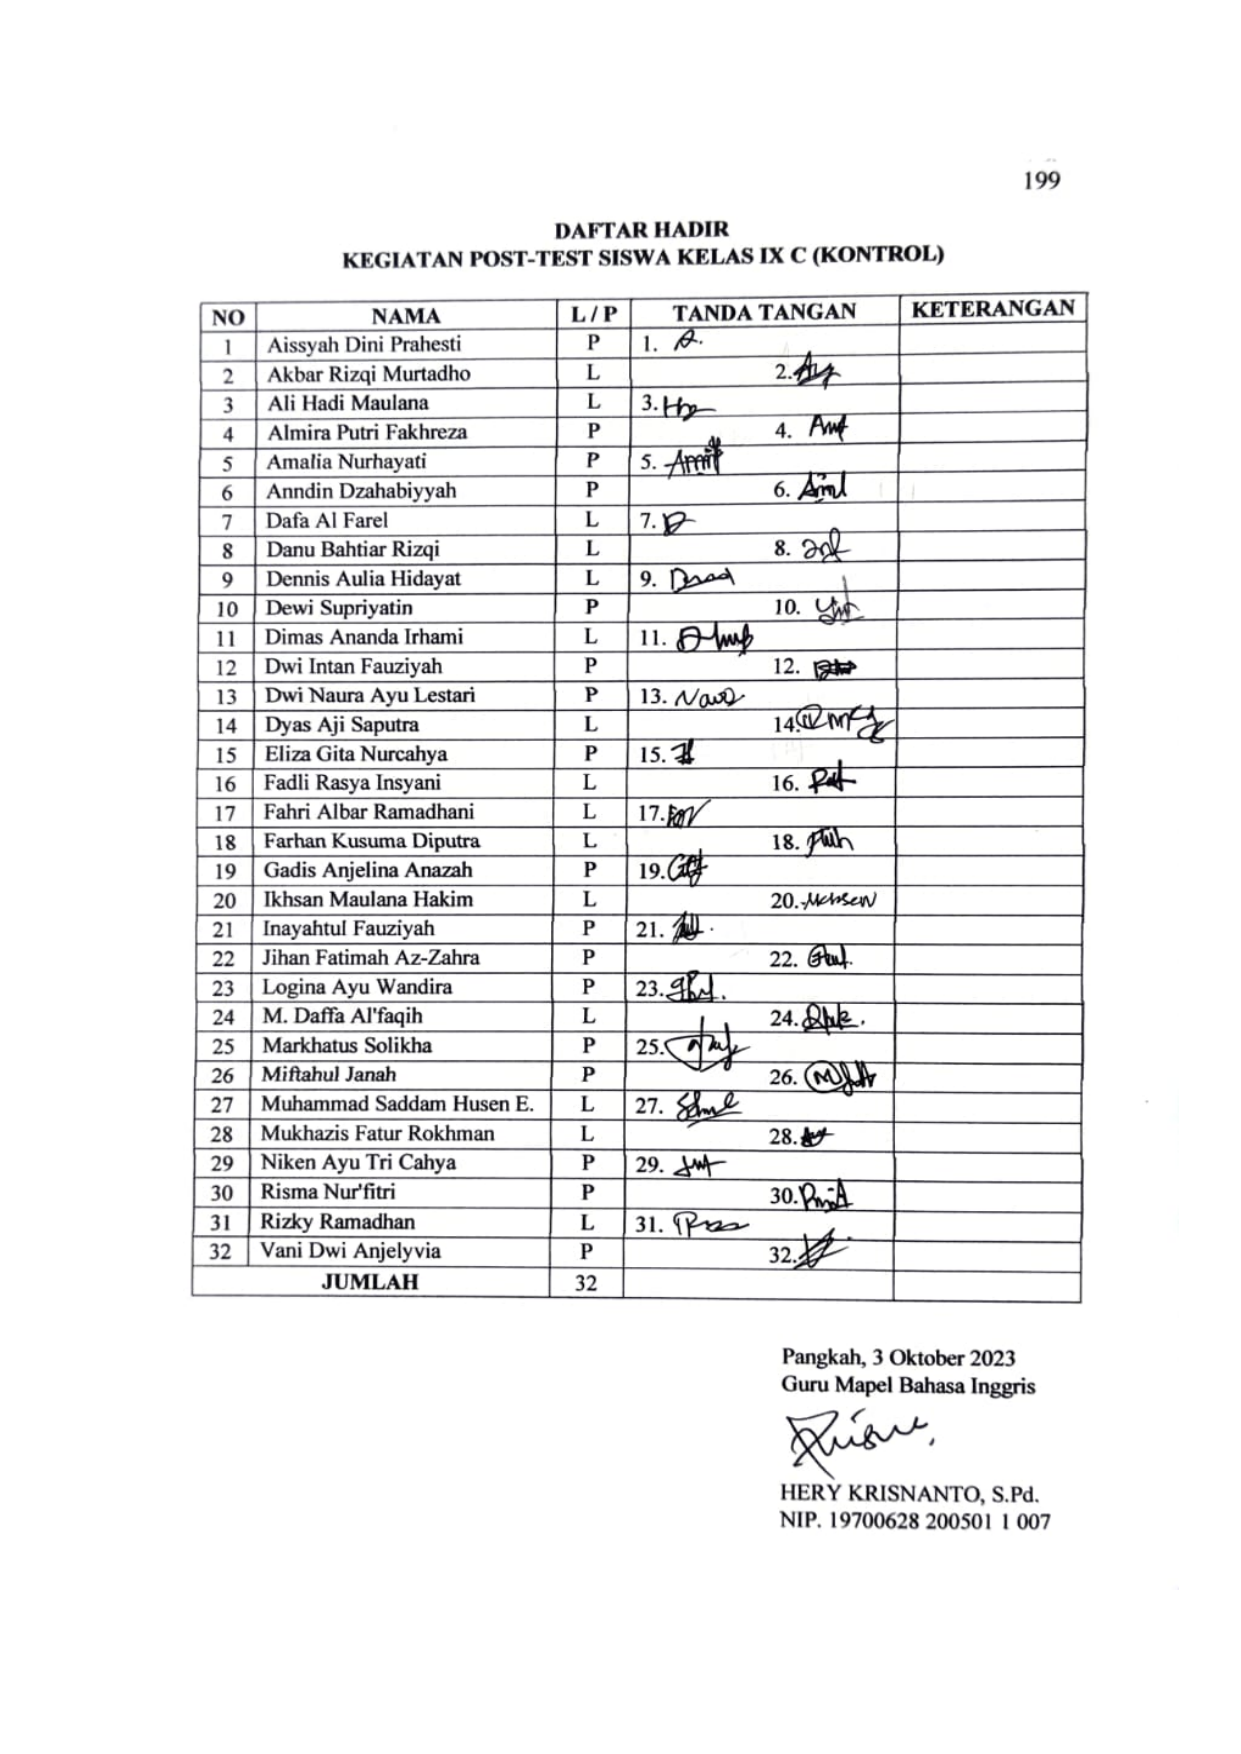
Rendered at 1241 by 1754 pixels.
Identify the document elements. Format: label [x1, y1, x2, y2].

picture [76, 125, 1179, 1590]
